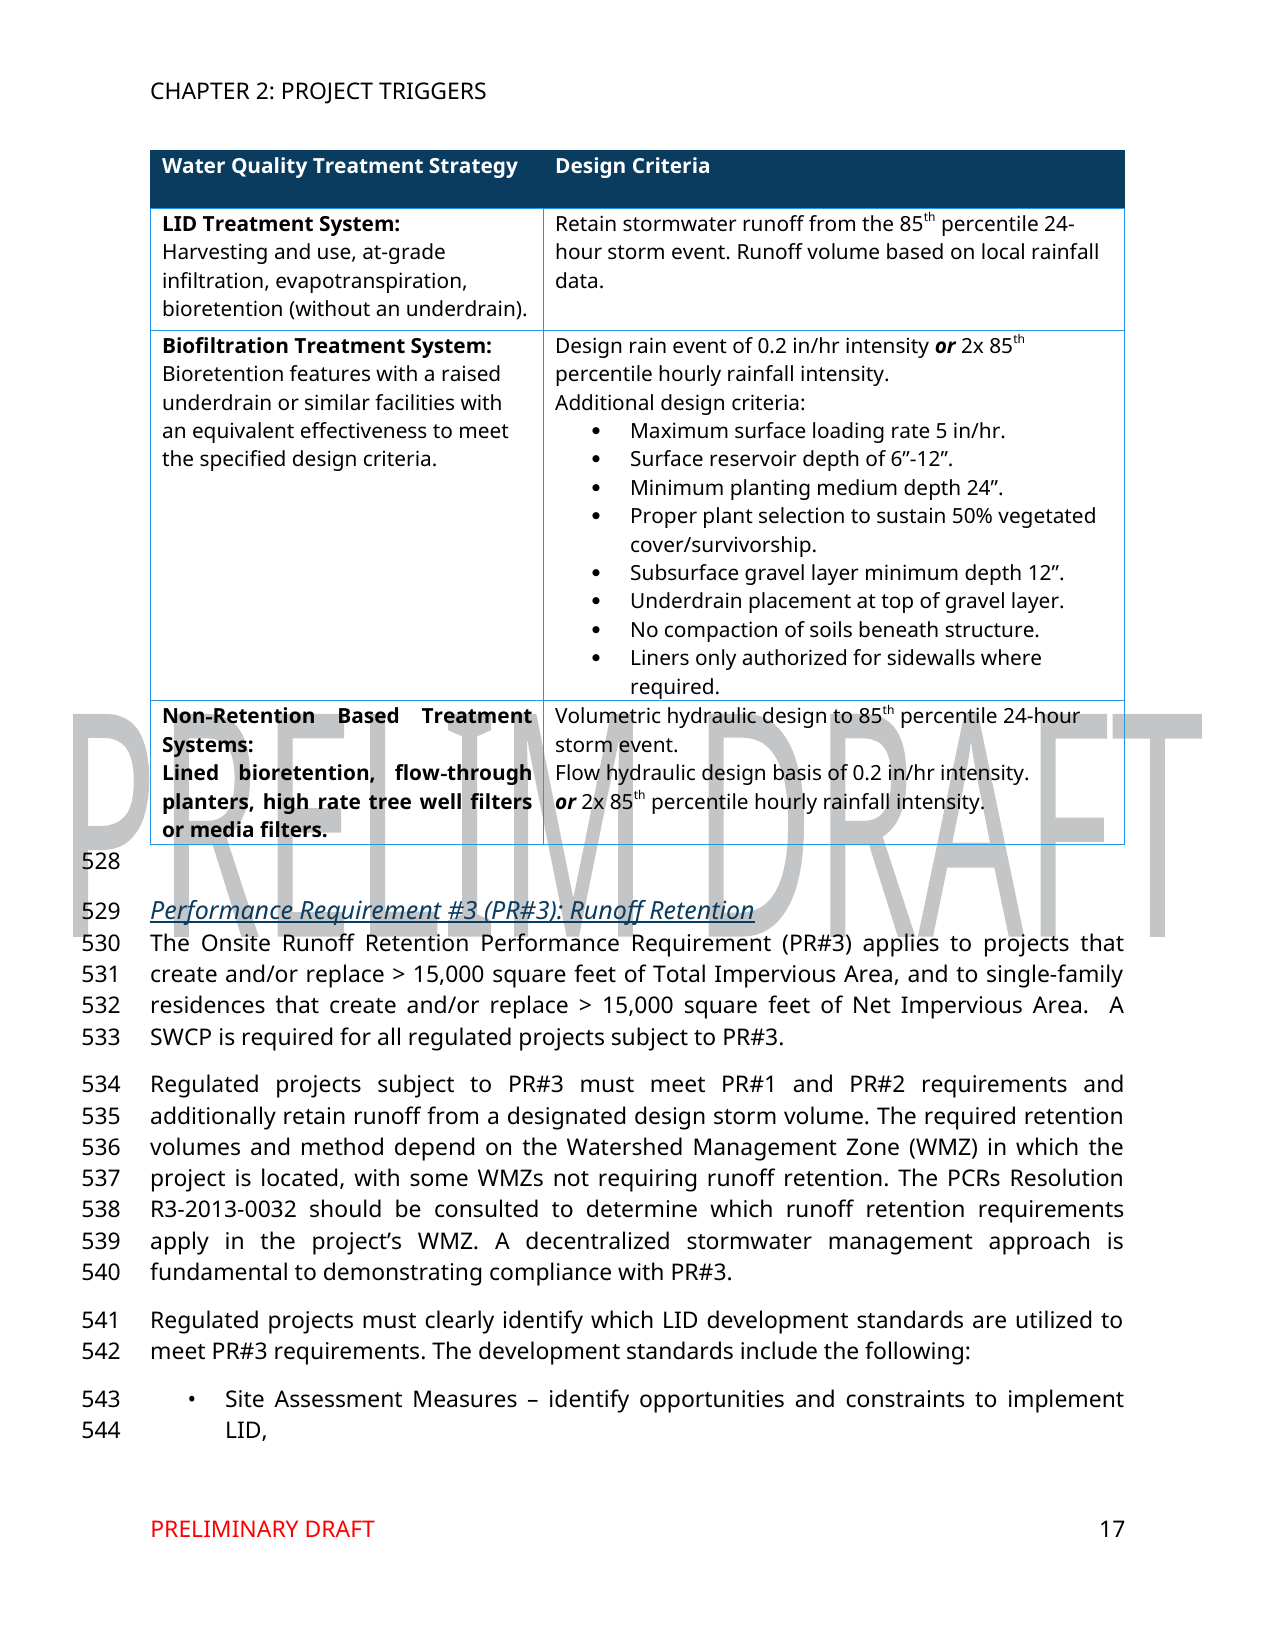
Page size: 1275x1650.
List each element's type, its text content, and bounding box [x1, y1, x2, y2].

table_cell Biofiltration Treatment System: Bioretention features with a raised underdrain or similar facilities with an equivalent effectiveness to meet the specified design criteria. [151, 331, 543, 700]
table_header Design Criteria [544, 151, 1124, 208]
text Regulated projects subject to PR#3 must meet PR#1 and PR#2 requirements and additionally retain runoff from a designated design storm volume. The required retention volumes and method depend on the Watershed Management Zone (WMZ) in which the project is located, with some WMZs not requiring runoff retention. The PCRs Resolution R3-2013-0032 should be consulted to determine which runoff retention requirements apply in the project’s WMZ. A decentralized stormwater management approach is fundamental to demonstrating compliance with PR#3. [150, 1068, 1125, 1287]
list Site Assessment Measures – identify opportunities and constraints to implement LID, [187, 1383, 1125, 1445]
table_cell LID Treatment System: Harvesting and use, at-grade infiltration, evapotranspiration, bioretention (without an underdrain). [151, 209, 543, 330]
table_cell Volumetric hydraulic design to 85th percentile 24-hour storm event. Flow hydraulic design basis of 0.2 in/hr intensity. or 2x 85th percentile hourly rainfall intensity. [544, 701, 1124, 844]
table_cell Retain stormwater runoff from the 85th percentile 24-hour storm event. Runoff volume based on local rainfall data. [544, 209, 1124, 330]
text The Onsite Runoff Retention Performance Requirement (PR#3) applies to projects that create and/or replace > 15,000 square feet of Total Impervious Area, and to single-family residences that create and/or replace > 15,000 square feet of Net Impervious Area. A SWCP is required for all regulated projects subject to PR#3. [150, 927, 1125, 1052]
subtitle Performance Requirement #3 (PR#3): Runoff Retention [150, 893, 1125, 927]
text Regulated projects must clearly identify which LID development standards are utilized to meet PR#3 requirements. The development standards include the following: [150, 1304, 1125, 1366]
table_cell Design rain event of 0.2 in/hr intensity or 2x 85th percentile hourly rainfall intensity. Additional design criteria: Maximum surface loading rate 5 in/hr. Surface reservoir depth of 6”-12”. Minimum planting medium depth 24”. Proper plant selection to sustain 50% vegetated cover/survivorship. Subsurface gravel layer minimum depth 12”. Underdrain placement at top of gravel layer. No compaction of soils beneath structure. Liners only authorized for sidewalls where required. [544, 331, 1124, 700]
table_header Water Quality Treatment Strategy [151, 151, 543, 208]
table_cell Non‐Retention Based Treatment Systems: Lined bioretention, flow‐through planters, high rate tree well filters or media filters. [151, 701, 543, 844]
